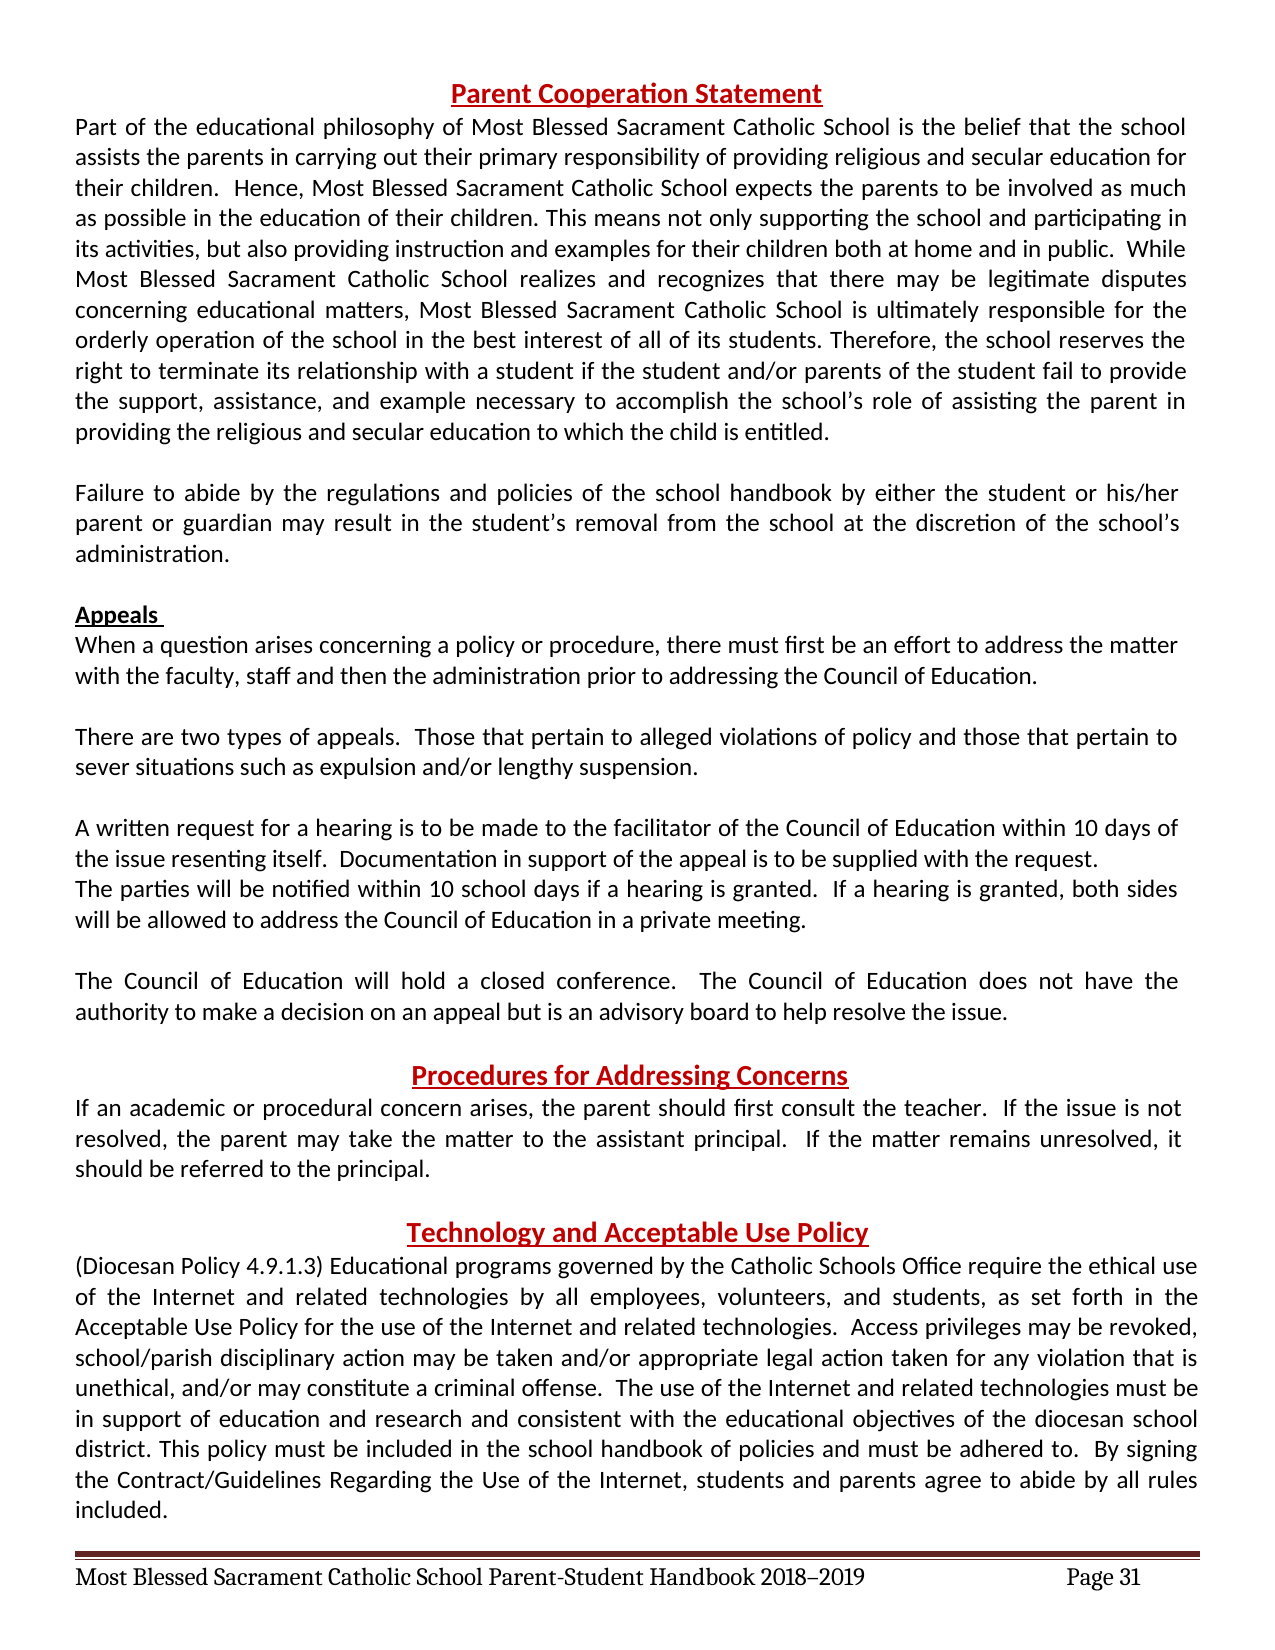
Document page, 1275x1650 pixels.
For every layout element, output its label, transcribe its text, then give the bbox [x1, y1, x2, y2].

text Appeals [75, 599, 1181, 629]
text There are two types of appeals. Those that pertain to alleged violations of policy and those that pertain to sever situations such as expulsion and/or lengthy suspension. [75, 721, 1181, 782]
text The Council of Education will hold a closed conference. The Council of Education does not have the authority to make a decision on an appeal but is an advisory board to help resolve the issue. [75, 965, 1181, 1026]
text If an academic or procedural concern arises, the parent should first consult the teacher. If the issue is not resolved, the parent may take the matter to the assistant principal. If the matter remains unresolved, it should be referred to the principal. [75, 1092, 1184, 1184]
text (Diocesan Policy 4.9.1.3) Educational programs governed by the Catholic Schools Office require the ethical use of the Internet and related technologies by all employees, volunteers, and students, as set forth in the Acceptable Use Policy for the use of the Internet and related technologies. Access privileges may be revoked, school/parish disciplinary action may be taken and/or appropriate legal action taken for any violation that is unethical, and/or may constitute a criminal offense. The use of the Internet and related technologies must be in support of education and research and consistent with the educational objectives of the diocesan school district. This policy must be included in the school handbook of policies and must be adhered to. By signing the Contract/Guidelines Regarding the Use of the Internet, students and parents agree to abide by all rules included. [75, 1250, 1200, 1525]
text When a question arises concerning a policy or procedure, there must first be an effort to address the matter with the faculty, staff and then the administration prior to addressing the Council of Education. [75, 629, 1181, 691]
text A written request for a hearing is to be made to the facilitator of the Council of Education within 10 days of the issue resenting itself. Documentation in support of the appeal is to be supplied with the request. [75, 813, 1181, 874]
subtitle Technology and Acceptable Use Policy [75, 1214, 1200, 1250]
text Part of the educational philosophy of Most Blessed Sacrament Catholic School is the belief that the school assists the parents in carrying out their primary responsibility of providing religious and secular education for their children. Hence, Most Blessed Sacrament Catholic School expects the parents to be involved as much as possible in the education of their children. This means not only supporting the school and participating in its activities, but also providing instruction and examples for their children both at home and in public. While Most Blessed Sacrament Catholic School realizes and recognizes that there may be legitimate disputes concerning educational matters, Most Blessed Sacrament Catholic School is ultimately responsible for the orderly operation of the school in the best interest of all of its students. Therefore, the school reserves the right to terminate its relationship with a student if the student and/or parents of the student fail to provide the support, assistance, and example necessary to accomplish the school’s role of assisting the parent in providing the religious and secular education to which the child is entitled. [75, 111, 1188, 446]
subtitle Parent Cooperation Statement [75, 75, 1198, 111]
text Failure to abide by the regulations and policies of the school handbook by either the student or his/her parent or guardian may result in the student’s removal from the school at the discretion of the school’s administration. [75, 477, 1181, 568]
text Procedures for Addressing Concerns [75, 1057, 1184, 1092]
text The parties will be notified within 10 school days if a hearing is granted. If a hearing is granted, both sides will be allowed to address the Council of Education in a private meeting. [75, 874, 1181, 935]
